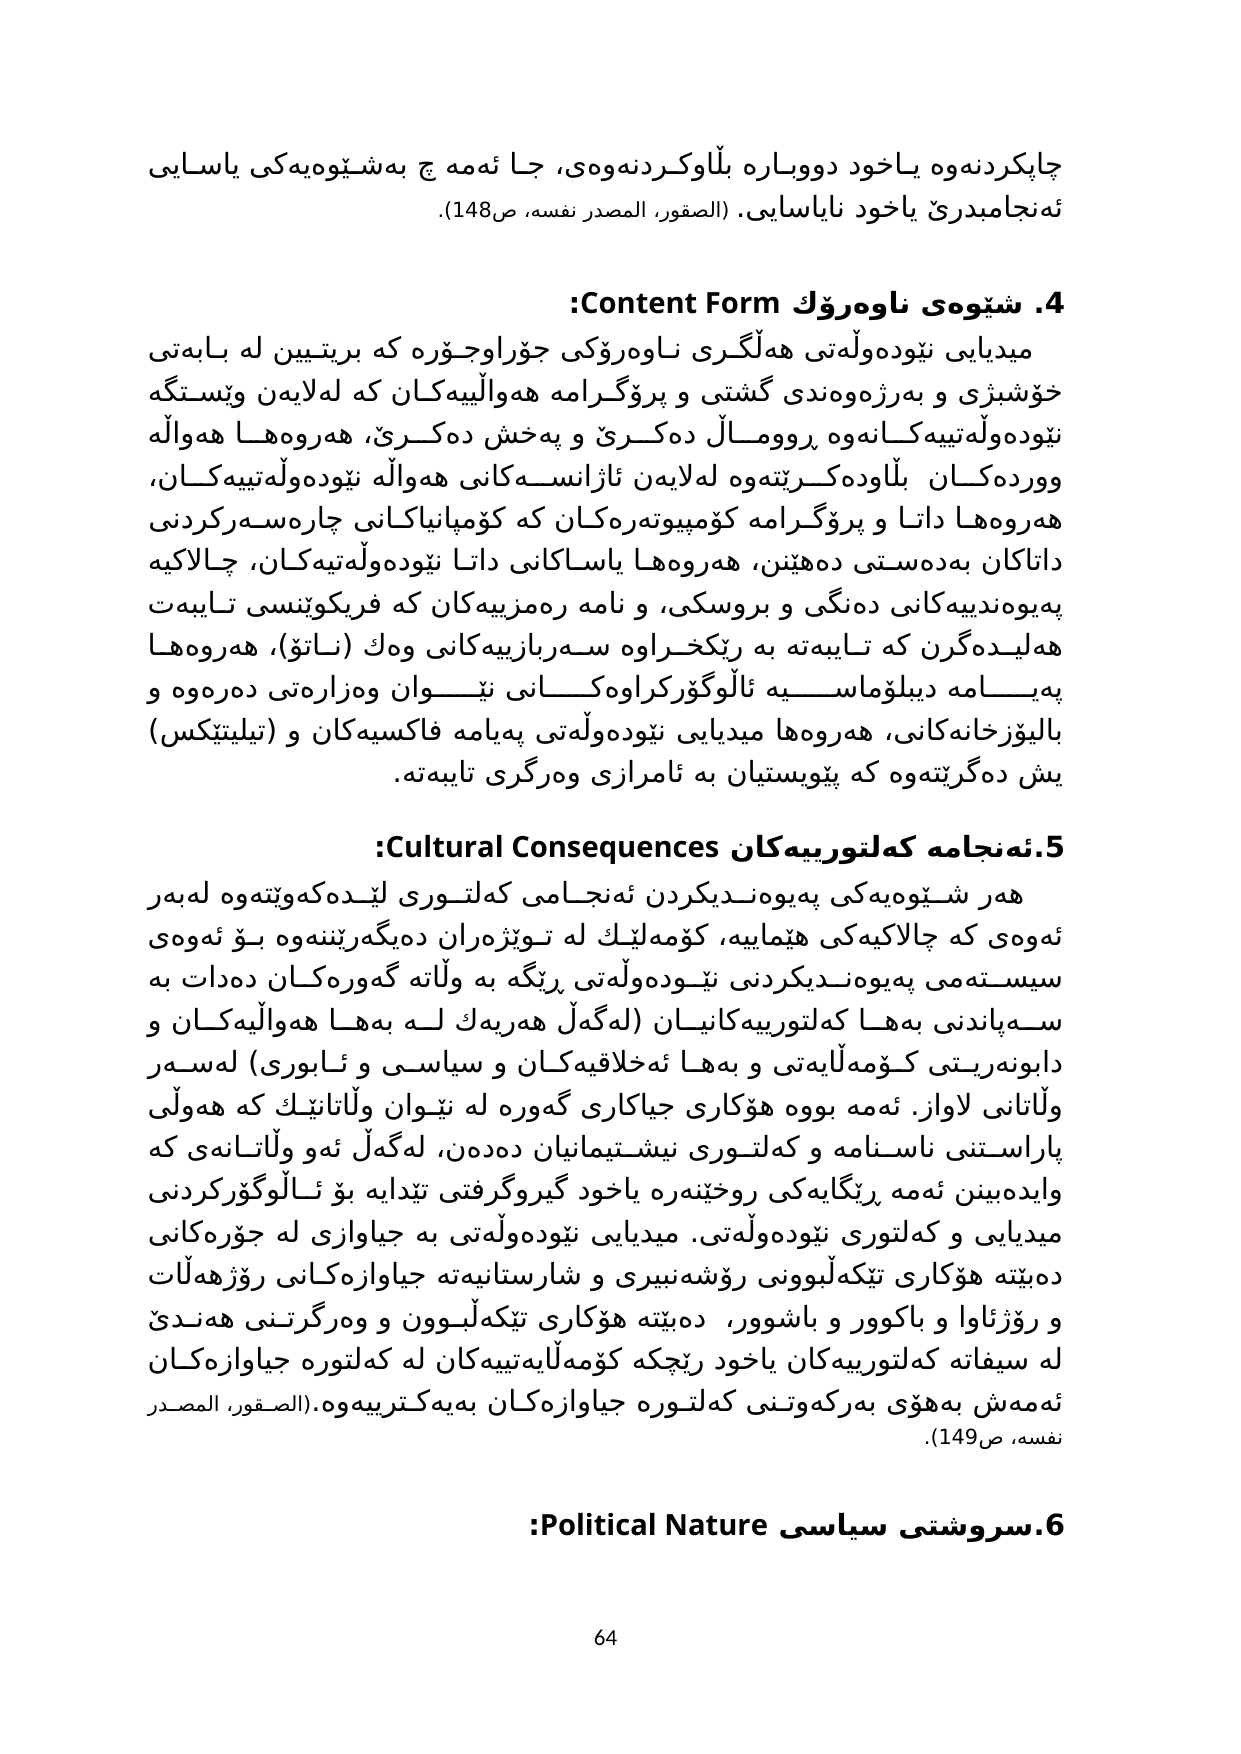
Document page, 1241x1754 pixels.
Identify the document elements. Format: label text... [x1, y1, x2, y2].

text میدیایی نێوده‌وڵه‌تی هه‌ڵگری ناوه‌رۆكی جۆراوجۆره‌ كه‌ بریتیین له‌ بابه‌تی خۆشبژی و به‌رژه‌وه‌ندی گشتی و پرۆگرامه‌ هه‌واڵییه‌كان كه‌ له‌لایه‌ن وێستگه‌ نێوده‌وڵه‌تییه‌كانه‌وه‌ ڕووماڵ ده‌كرێ و په‌خش ده‌كرێ، هه‌روه‌ها هه‌واڵه‌ وورده‌كان بڵاوده‌كرێته‌وه‌ له‌لایه‌ن ئاژانسه‌كانی هه‌واڵه‌ نێوده‌وڵه‌تییه‌كان، هه‌روه‌ها داتا و پرۆگرامه‌ كۆمپیوته‌ره‌كان كه‌ كۆمپانیاكانی چاره‌سه‌ركردنی داتاكان به‌ده‌ستی ده‌هێنن، هه‌روه‌ها یاساكانی داتا نێوده‌وڵه‌تیه‌كان، چالاكیه‌ په‌یوه‌ندییه‌كانی ده‌نگی و بروسكی، و نامه‌ ره‌مزییه‌كان كه‌ فریكوێنسی تایبه‌ت هه‌لیده‌گرن كه‌ تایبه‌ته‌ به‌ رێكخراوه‌ سه‌ربازییه‌كانی وه‌ك (ناتۆ)، هه‌روه‌ها په‌یامه‌ دیبلۆماسیه‌ ئاڵوگۆركراوه‌كانی نێوان وه‌زاره‌تی ده‌ره‌وه‌ و بالیۆزخانه‌كانی، هه‌روه‌ها میدیایی نێوده‌وڵه‌تی په‌یامه‌ فاكسیه‌كان و (تیلیتێكس) یش ده‌گرێته‌وه‌ كه‌ پێویستیان به‌ ئامرازی وه‌رگری تایبه‌ته‌. [148, 332, 1063, 789]
list ئه‌نجامه‌ كه‌لتورییه‌كان Cultural Consequences: [148, 826, 1063, 866]
text هه‌ر شێوه‌یه‌كی په‌یوه‌ندیكردن ئه‌نجامی كه‌لتوری لێده‌كه‌وێته‌وه‌ له‌به‌ر ئه‌وه‌ی كه‌ چالاكیه‌كی هێماییه‌، كۆمه‌لێك له‌ توێژه‌ران ده‌یگه‌رێننه‌وه‌ بۆ ئه‌وه‌ی سیسته‌می په‌یوه‌ندیكردنی نێوده‌وڵه‌تی ڕێگه‌ به‌ وڵاته‌ گه‌وره‌كان ده‌دات به‌ سه‌پاندنی به‌ها كه‌لتورییه‌كانیان (له‌گه‌ڵ هه‌ریه‌ك له به‌ها هه‌واڵیه‌كان و دابونه‌ریتی كۆمه‌ڵایه‌تی و به‌ها ئه‌خلاقیه‌كان و سیاسی و ئابوری) له‌سه‌ر وڵاتانی لاواز. ئه‌مه‌ بووه‌ هۆكاری جیاكاری گه‌وره‌ له‌ نێوان وڵاتانێك كه‌ هه‌وڵی پاراستنی ناسنامه‌ و كه‌لتوری نیشتیمانیان ده‌ده‌ن، له‌گه‌ڵ ئه‌و وڵاتانه‌ی كه‌ وایده‌بینن ئه‌مه‌ ڕێگایه‌كی روخێنه‌ره‌ یاخود گیروگرفتی تێدایه‌ بۆ ئاڵوگۆركردنی میدیایی و كه‌لتوری نێوده‌وڵه‌تی. میدیایی نێوده‌وڵه‌تی به‌ جیاوازی له‌ جۆره‌كانی ده‌بێته‌ هۆكاری تێكه‌ڵبوونی رۆشه‌نبیری و شارستانیه‌ته‌ جیاوازه‌كانی رۆژهه‌ڵات و رۆژئاوا و باكوور و باشوور، ده‌بێته‌ هۆكاری تێكه‌ڵبوون و وه‌رگرتنی هه‌ندێ له‌ سیفاته‌ كه‌لتورییه‌كان یاخود رێچكه‌ كۆمه‌ڵایه‌تییه‌كان له‌ كه‌لتوره‌ جیاوازه‌كان ئه‌مه‌ش به‌هۆی به‌ركه‌وتنی كه‌لتوره‌ جیاوازه‌كان به‌یه‌كترییه‌وه‌.(الصقور، المصدر نفسه، ص149). [148, 876, 1063, 1449]
list شێوه‌ی ناوه‌رۆك Content Form: [148, 282, 1063, 322]
list سروشتی سیاسی ‌‌Political Nature: [148, 1504, 1063, 1544]
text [148, 148, 1063, 224]
